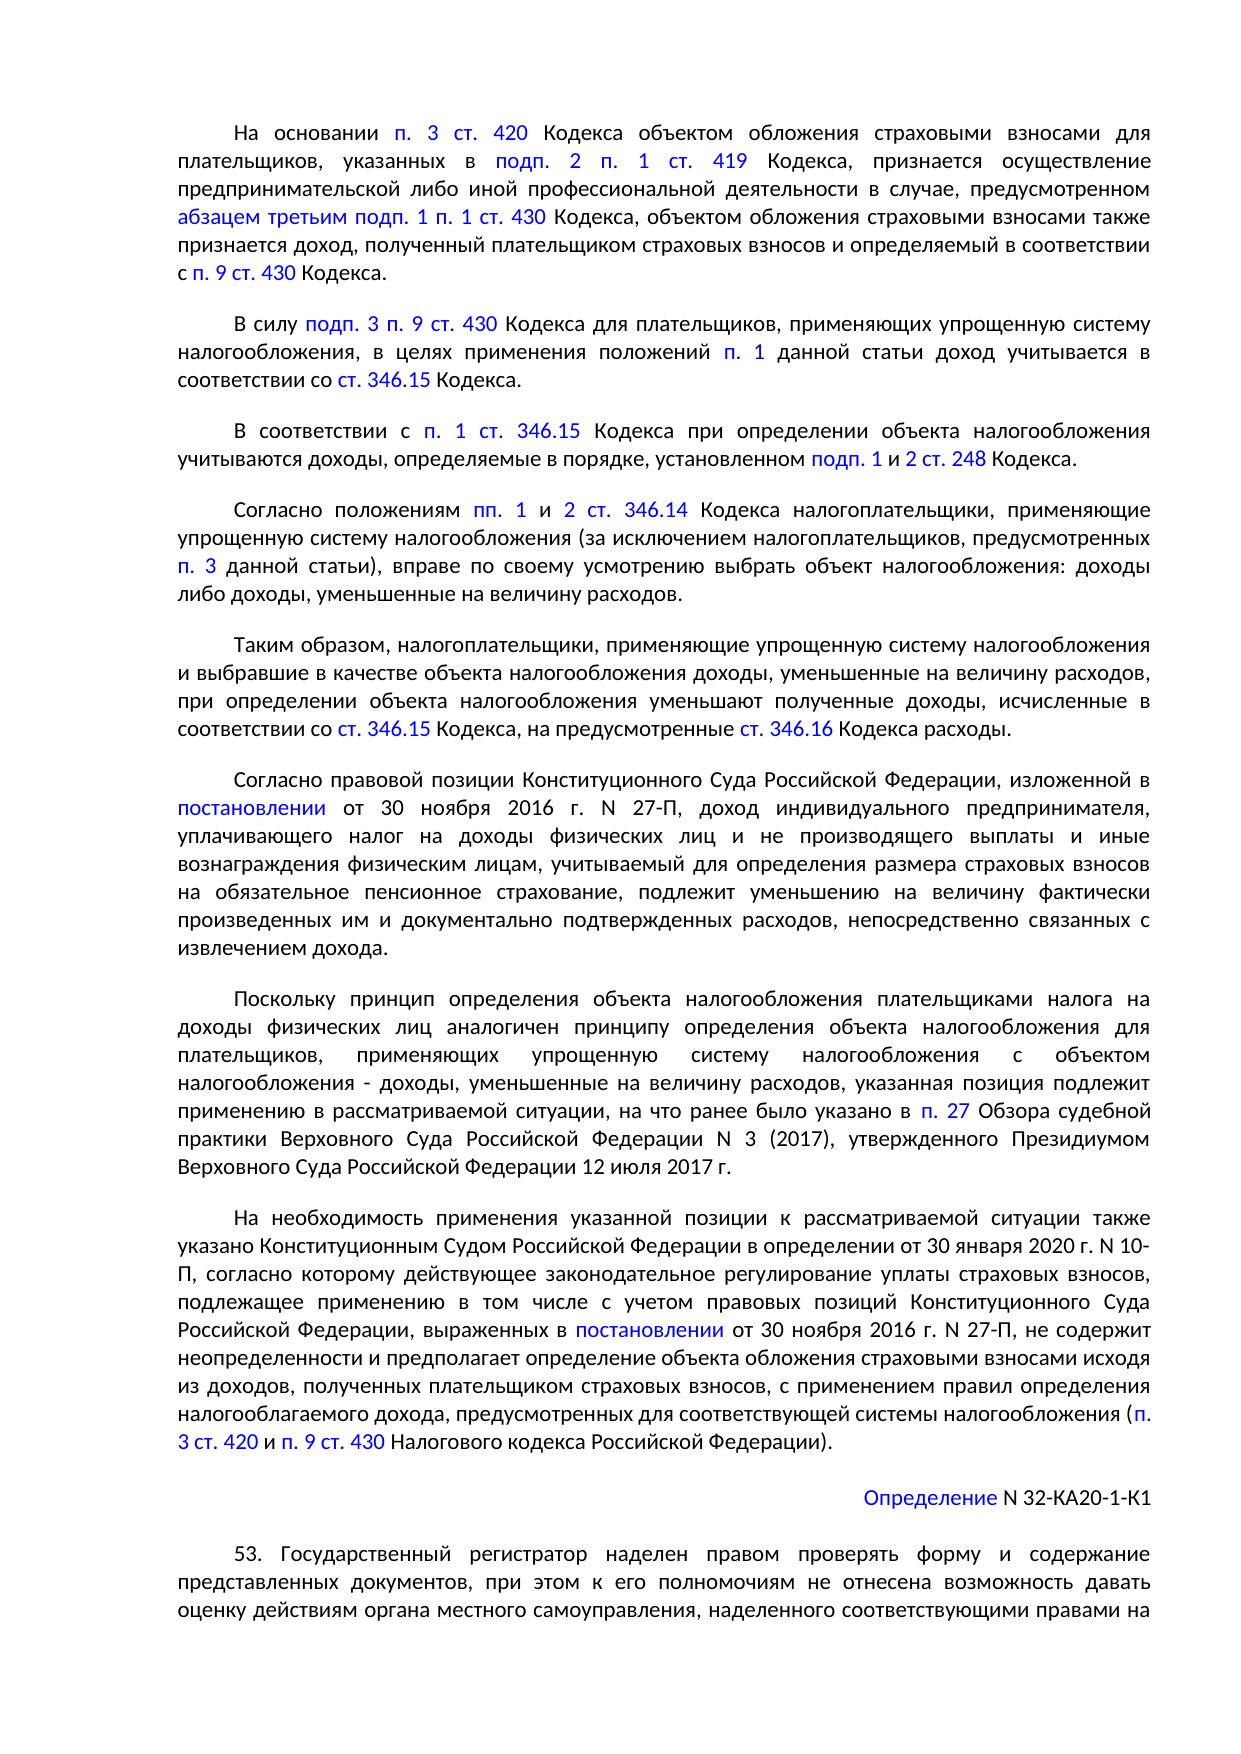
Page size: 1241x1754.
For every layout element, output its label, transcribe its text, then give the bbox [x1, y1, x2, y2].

text Согласно правовой позиции Конституционного Суда Российской Федерации, изложенной в постановлении от 30 ноября 2016 г. N 27-П, доход индивидуального предпринимателя, уплачивающего налог на доходы физических лиц и не производящего выплаты и иные вознаграждения физическим лицам, учитываемый для определения размера страховых взносов на обязательное пенсионное страхование, подлежит уменьшению на величину фактически произведенных им и документально подтвержденных расходов, непосредственно связанных с извлечением дохода. [177, 765, 1152, 961]
text Поскольку принцип определения объекта налогообложения плательщиками налога на доходы физических лиц аналогичен принципу определения объекта налогообложения для плательщиков, применяющих упрощенную систему налогообложения с объектом налогообложения - доходы, уменьшенные на величину расходов, указанная позиция подлежит применению в рассматриваемой ситуации, на что ранее было указано в п. 27 Обзора судебной практики Верховного Суда Российской Федерации N 3 (2017), утвержденного Президиумом Верховного Суда Российской Федерации 12 июля 2017 г. [177, 984, 1152, 1180]
text Таким образом, налогоплательщики, применяющие упрощенную систему налогообложения и выбравшие в качестве объекта налогообложения доходы, уменьшенные на величину расходов, при определении объекта налогообложения уменьшают полученные доходы, исчисленные в соответствии со ст. 346.15 Кодекса, на предусмотренные ст. 346.16 Кодекса расходы. [177, 630, 1152, 742]
text В соответствии с п. 1 ст. 346.15 Кодекса при определении объекта налогообложения учитываются доходы, определяемые в порядке, установленном подп. 1 и 2 ст. 248 Кодекса. [177, 416, 1152, 472]
text На основании п. 3 ст. 420 Кодекса объектом обложения страховыми взносами для плательщиков, указанных в подп. 2 п. 1 ст. 419 Кодекса, признается осуществление предпринимательской либо иной профессиональной деятельности в случае, предусмотренном абзацем третьим подп. 1 п. 1 ст. 430 Кодекса, объектом обложения страховыми взносами также признается доход, полученный плательщиком страховых взносов и определяемый в соответствии с п. 9 ст. 430 Кодекса. [177, 118, 1152, 286]
text Определение N 32-КА20-1-К1 [177, 1483, 1152, 1511]
text Согласно положениям пп. 1 и 2 ст. 346.14 Кодекса налогоплательщики, применяющие упрощенную систему налогообложения (за исключением налогоплательщиков, предусмотренных п. 3 данной статьи), вправе по своему усмотрению выбрать объект налогообложения: доходы либо доходы, уменьшенные на величину расходов. [177, 495, 1152, 607]
text В силу подп. 3 п. 9 ст. 430 Кодекса для плательщиков, применяющих упрощенную систему налогообложения, в целях применения положений п. 1 данной статьи доход учитывается в соответствии со ст. 346.15 Кодекса. [177, 309, 1152, 393]
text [177, 1539, 1152, 1623]
text На необходимость применения указанной позиции к рассматриваемой ситуации также указано Конституционным Судом Российской Федерации в определении от 30 января 2020 г. N 10-П, согласно которому действующее законодательное регулирование уплаты страховых взносов, подлежащее применению в том числе с учетом правовых позиций Конституционного Суда Российской Федерации, выраженных в постановлении от 30 ноября 2016 г. N 27-П, не содержит неопределенности и предполагает определение объекта обложения страховыми взносами исходя из доходов, полученных плательщиком страховых взносов, с применением правил определения налогооблагаемого дохода, предусмотренных для соответствующей системы налогообложения (п. 3 ст. 420 и п. 9 ст. 430 Налогового кодекса Российской Федерации). [177, 1203, 1152, 1455]
